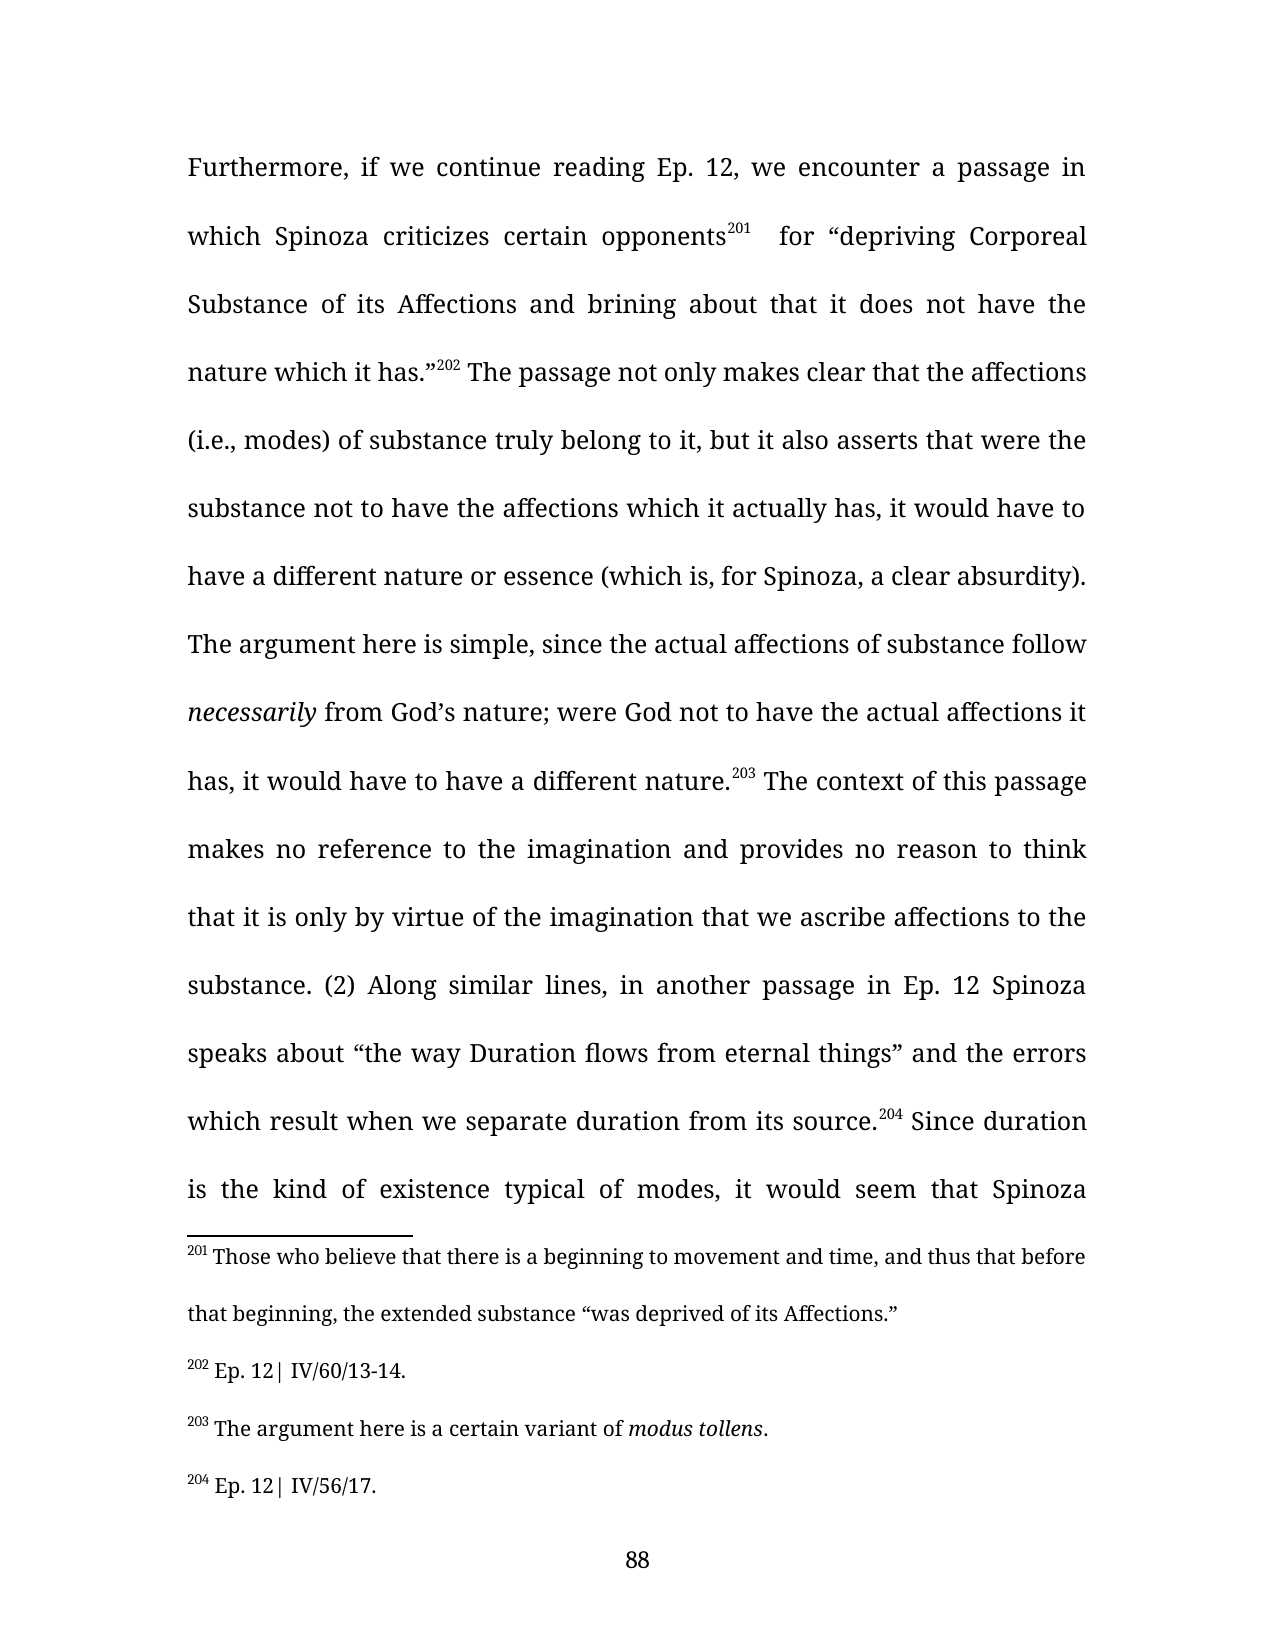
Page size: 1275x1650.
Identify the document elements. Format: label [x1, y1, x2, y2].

text [187, 150, 1087, 1206]
